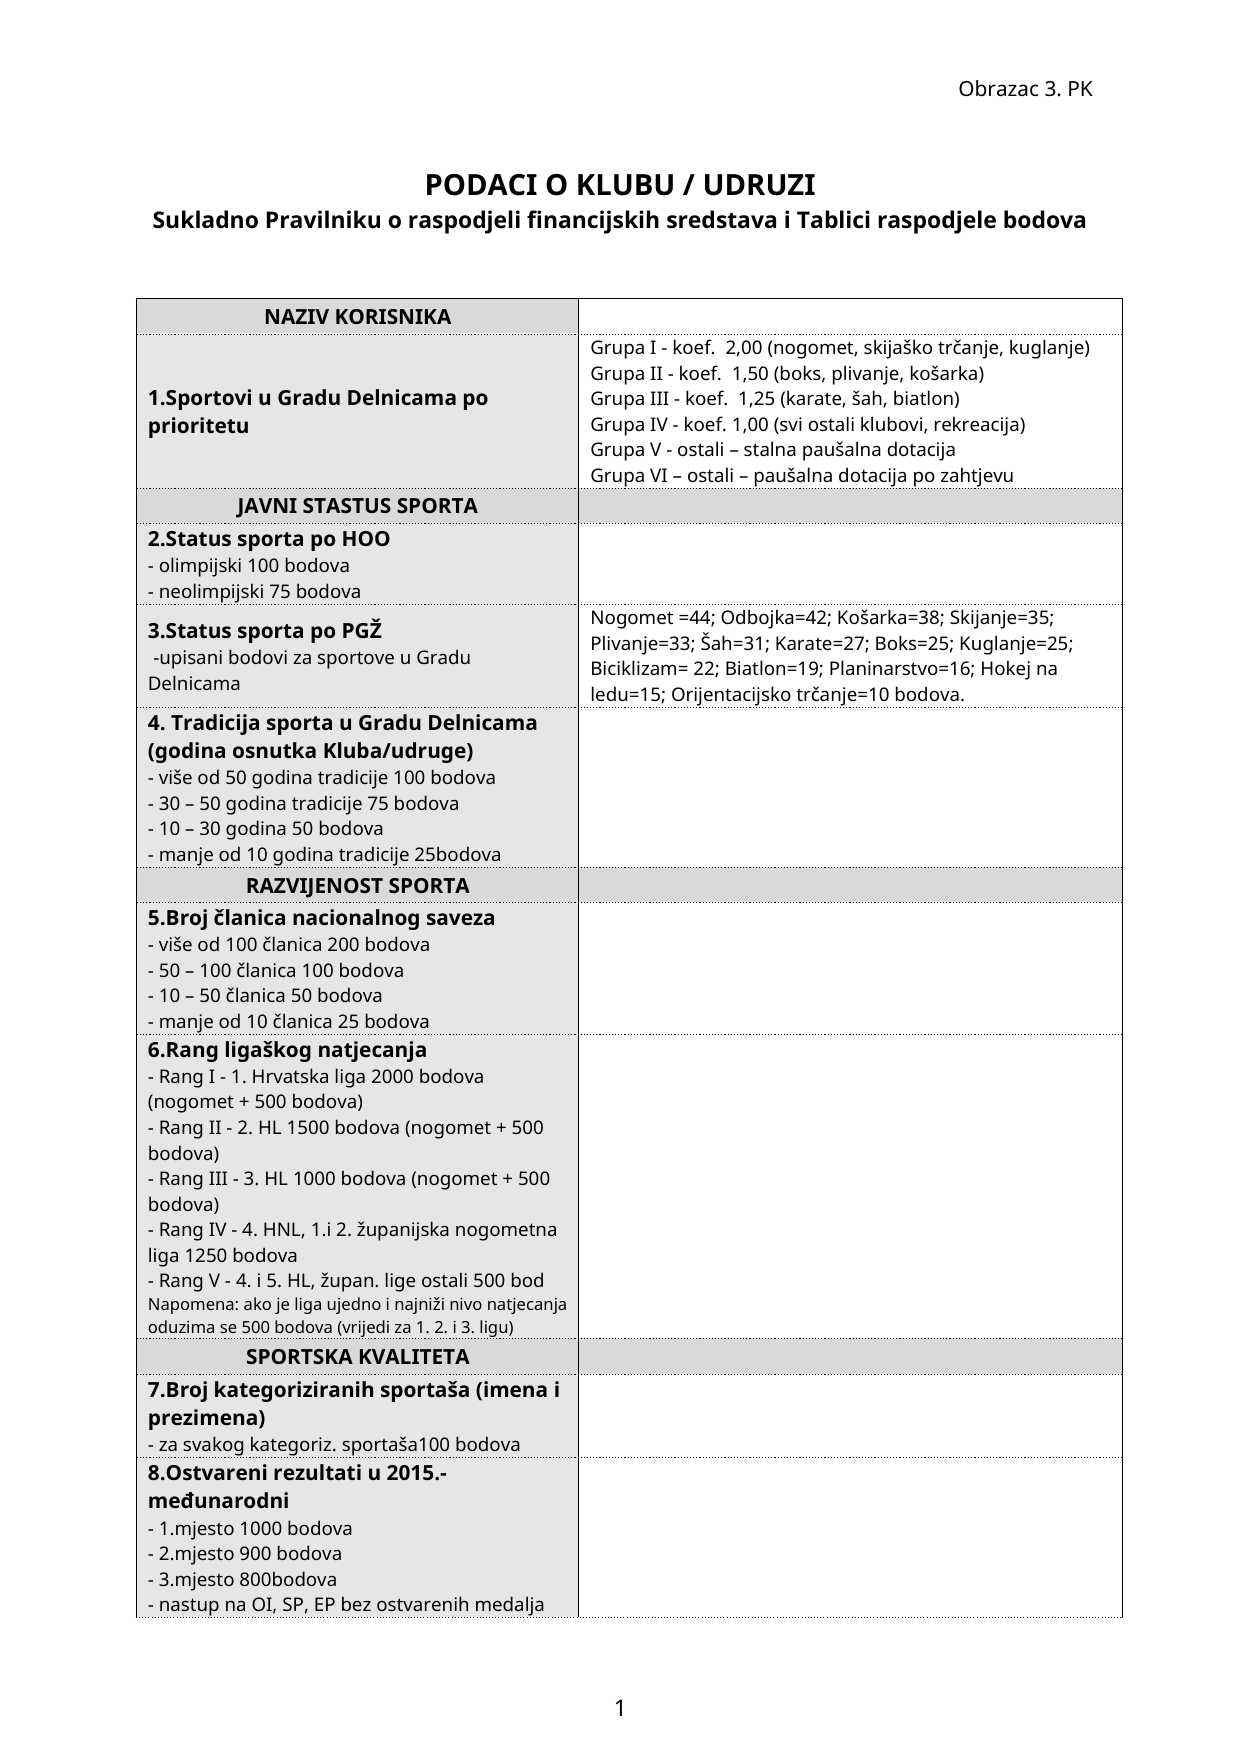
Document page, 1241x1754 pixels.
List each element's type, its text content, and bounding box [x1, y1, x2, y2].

table_cell 2.Status sporta po HOO - olimpijski 100 bodova - neolimpijski 75 bodova [137, 523, 578, 604]
text PODACI O KLUBU / UDRUZI [148, 165, 1093, 204]
table_cell [579, 1374, 1122, 1457]
table_cell 6.Rang ligaškog natjecanja - Rang I - 1. Hrvatska liga 2000 bodova (nogomet + 500 bodova) - Rang II - 2. HL 1500 bodova (nogomet + 500 bodova) - Rang III - 3. HL 1000 bodova (nogomet + 500 bodova) - Rang IV - 4. HNL, 1.i 2. županijska nogometna liga 1250 bodova - Rang V - 4. i 5. HL, župan. lige ostali 500 bod Napomena: ako je liga ujedno i najniži nivo natjecanja oduzima se 500 bodova (vrijedi za 1. 2. i 3. ligu) [137, 1034, 578, 1338]
table_cell 5.Broj članica nacionalnog saveza - više od 100 članica 200 bodova - 50 – 100 članica 100 bodova - 10 – 50 članica 50 bodova - manje od 10 članica 25 bodova [137, 902, 578, 1034]
table_header NAZIV KORISNIKA [137, 299, 578, 333]
table_cell [579, 523, 1122, 604]
text Sukladno Pravilniku o raspodjeli financijskih sredstava i Tablici raspodjele bodova [148, 204, 1093, 236]
table_cell Grupa I - koef. 2,00 (nogomet, skijaško trčanje, kuglanje) Grupa II - koef. 1,50 (boks, plivanje, košarka) Grupa III - koef. 1,25 (karate, šah, biatlon) Grupa IV - koef. 1,00 (svi ostali klubovi, rekreacija) Grupa V - ostali – stalna paušalna dotacija Grupa VI – ostali – paušalna dotacija po zahtjevu [579, 334, 1122, 488]
table_cell Nogomet =44; Odbojka=42; Košarka=38; Skijanje=35; Plivanje=33; Šah=31; Karate=27; Boks=25; Kuglanje=25; Biciklizam= 22; Biatlon=19; Planinarstvo=16; Hokej na ledu=15; Orijentacijsko trčanje=10 bodova. [579, 604, 1122, 707]
table_header [579, 299, 1122, 333]
table_cell SPORTSKA KVALITETA [137, 1338, 578, 1374]
table_cell 4. Tradicija sporta u Gradu Delnicama (godina osnutka Kluba/udruge) - više od 50 godina tradicije 100 bodova - 30 – 50 godina tradicije 75 bodova - 10 – 30 godina 50 bodova - manje od 10 godina tradicije 25bodova [137, 707, 578, 867]
table_cell [579, 707, 1122, 867]
table_cell [579, 1034, 1122, 1338]
table_cell JAVNI STASTUS SPORTA [137, 488, 578, 523]
table_cell 3.Status sporta po PGŽ -upisani bodovi za sportove u Gradu Delnicama [137, 604, 578, 707]
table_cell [137, 1457, 578, 1617]
table_cell RAZVIJENOST SPORTA [137, 867, 578, 902]
table_cell 7.Broj kategoriziranih sportaša (imena i prezimena) - za svakog kategoriz. sportaša100 bodova [137, 1374, 578, 1457]
table_cell [579, 867, 1122, 902]
table_cell [579, 1457, 1122, 1617]
table_cell [579, 488, 1122, 523]
table_cell [579, 902, 1122, 1034]
table_cell [579, 1338, 1122, 1374]
table_cell 1.Sportovi u Gradu Delnicama po prioritetu [137, 334, 578, 488]
